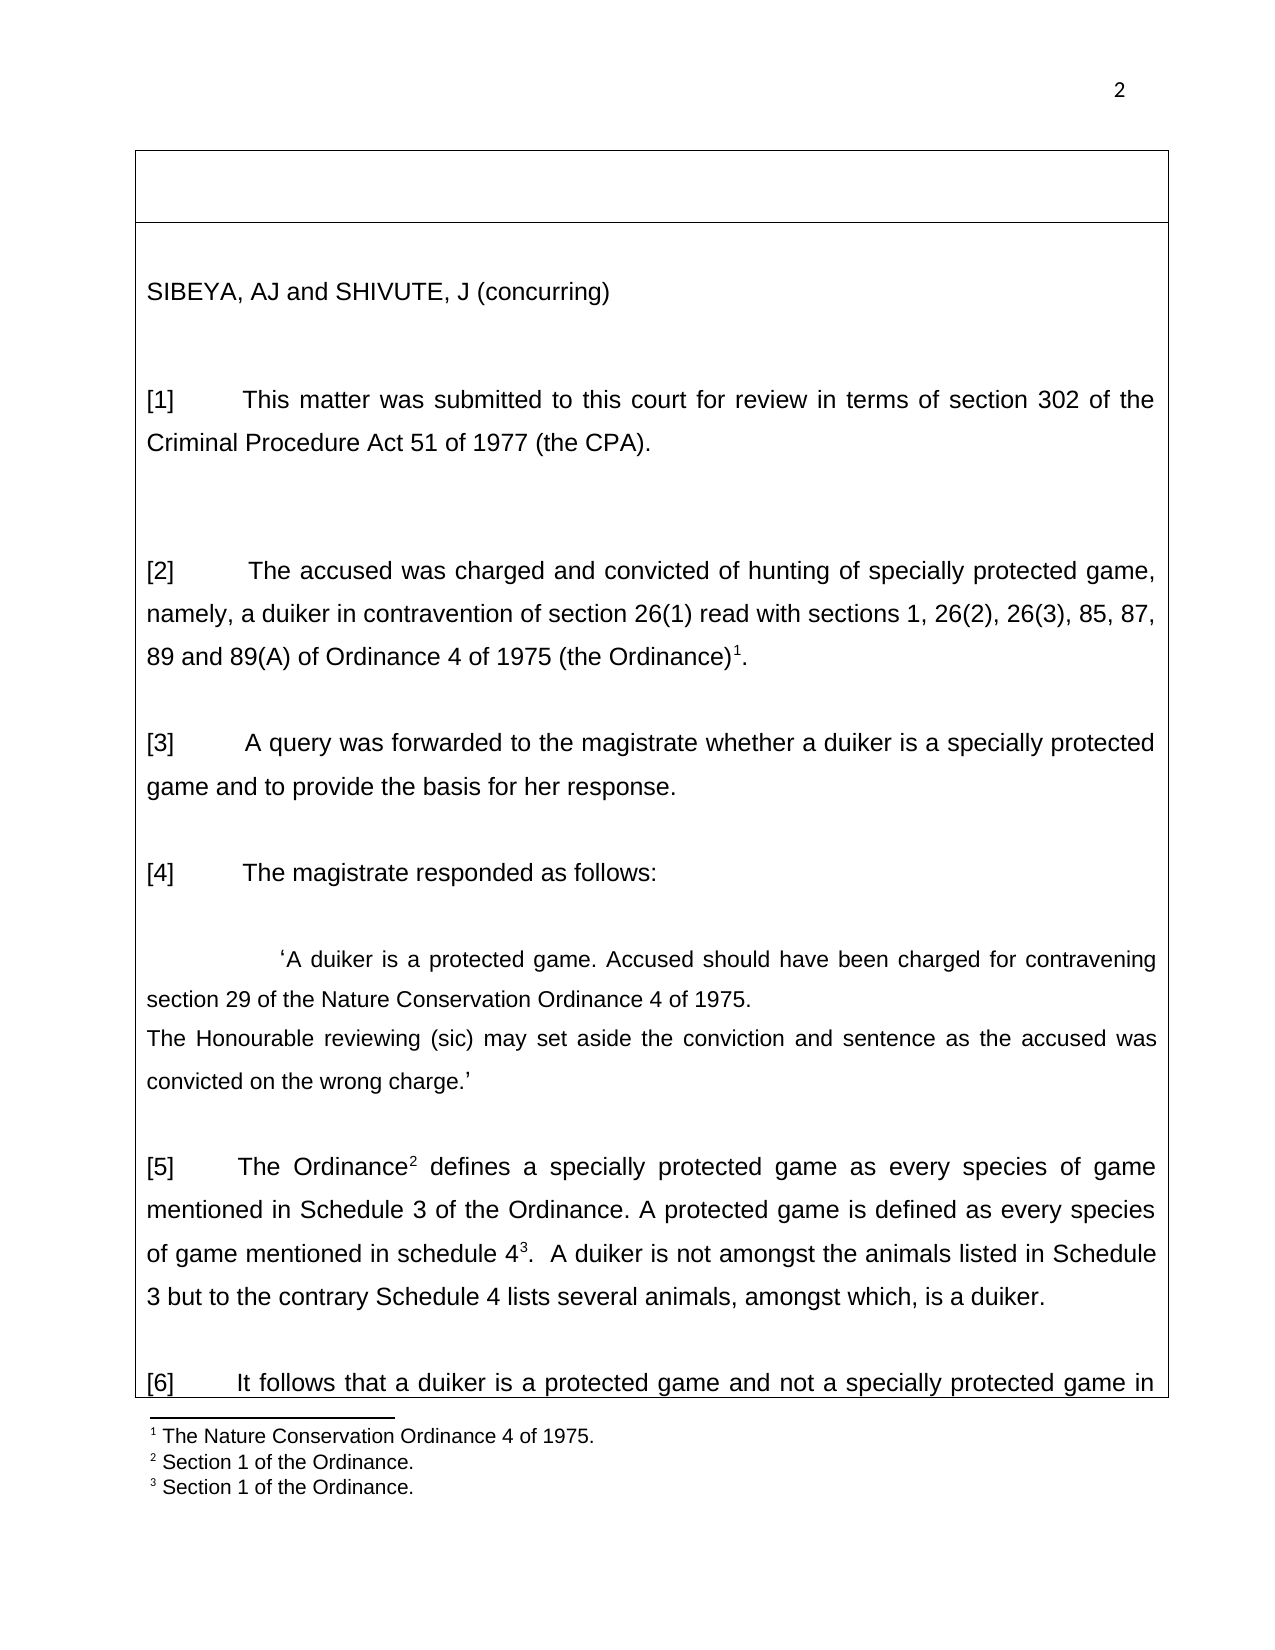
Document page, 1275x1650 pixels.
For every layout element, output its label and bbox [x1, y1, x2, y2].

table_cell [136, 151, 1168, 222]
table_cell [136, 223, 1168, 1397]
